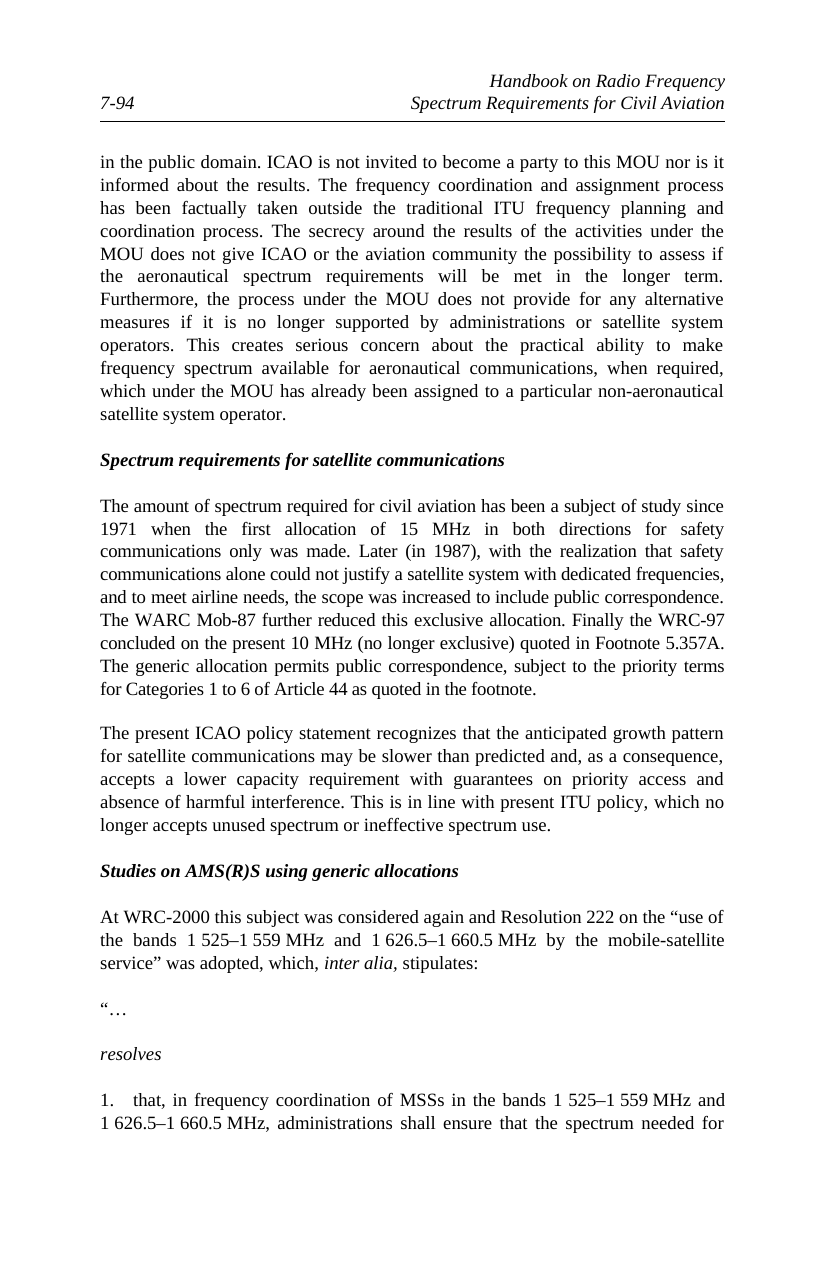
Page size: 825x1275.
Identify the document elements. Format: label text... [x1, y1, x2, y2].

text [100, 150, 725, 425]
text At WRC-2000 this subject was considered again and Resolution 222 on the “use of the bands 1 525–1 559 MHz and 1 626.5–1 660.5 MHz by the mobile-satellite service” was adopted, which, inter alia, stipulates: [100, 905, 725, 974]
text “… [100, 997, 725, 1019]
text Spectrum requirements for satellite communications [100, 448, 725, 471]
text The amount of spectrum required for civil aviation has been a subject of study since 1971 when the first allocation of 15 MHz in both directions for safety communications only was made. Later (in 1987), with the realization that safety communications alone could not justify a satellite system with dedicated frequencies, and to meet airline needs, the scope was increased to include public correspondence. The WARC Mob-87 further reduced this exclusive allocation. Finally the WRC-97 concluded on the present 10 MHz (no longer exclusive) quoted in Footnote 5.357A. The generic allocation permits public correspondence, subject to the priority terms for Categories 1 to 6 of Article 44 as quoted in the footnote. [100, 494, 725, 700]
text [100, 1088, 725, 1134]
text resolves [100, 1042, 725, 1065]
text Studies on AMS(R)S using generic allocations [100, 859, 725, 882]
text The present ICAO policy statement recognizes that the anticipated growth pattern for satellite communications may be slower than predicted and, as a consequence, accepts a lower capacity requirement with guarantees on priority access and absence of harmful interference. This is in line with present ITU policy, which no longer accepts unused spectrum or ineffective spectrum use. [100, 722, 725, 836]
